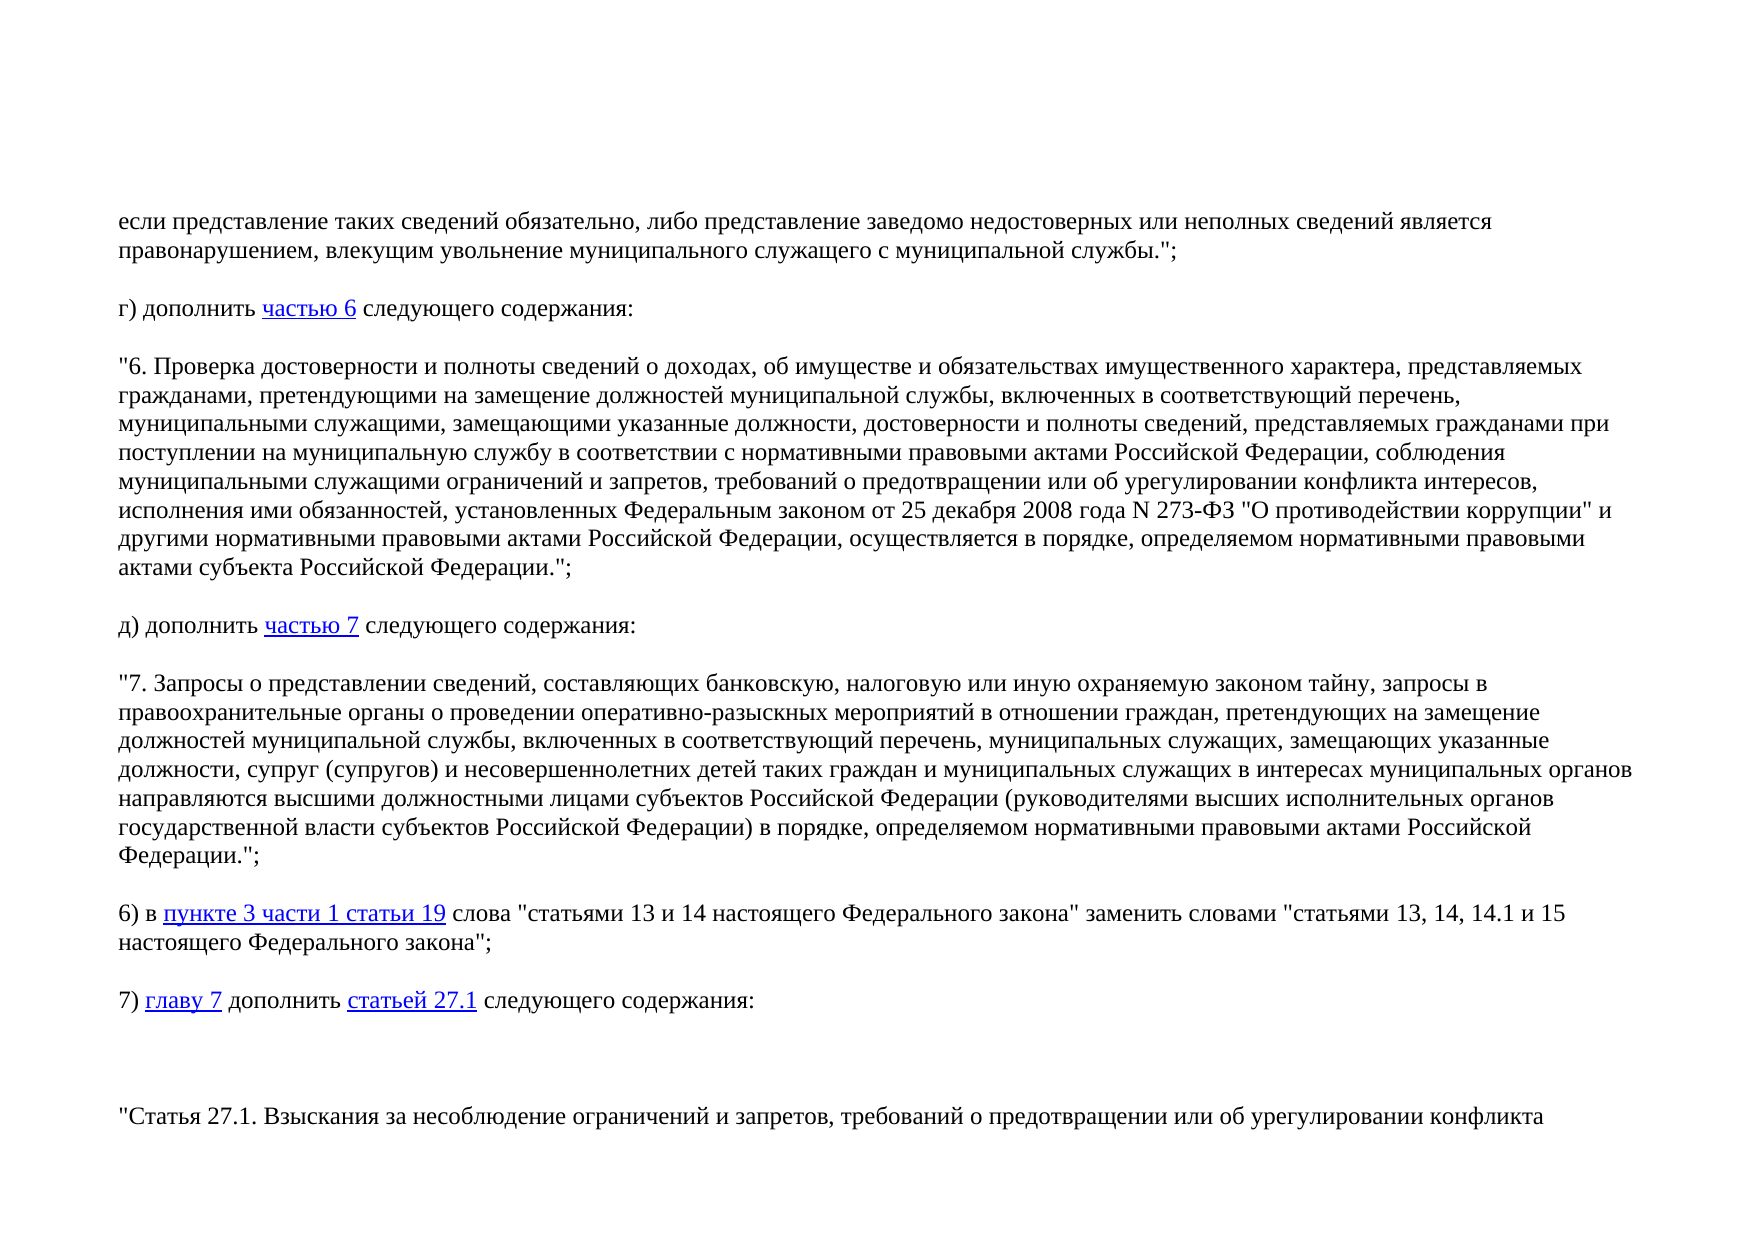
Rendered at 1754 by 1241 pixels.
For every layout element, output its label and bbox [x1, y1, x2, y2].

table_header [118, 177, 1640, 1130]
